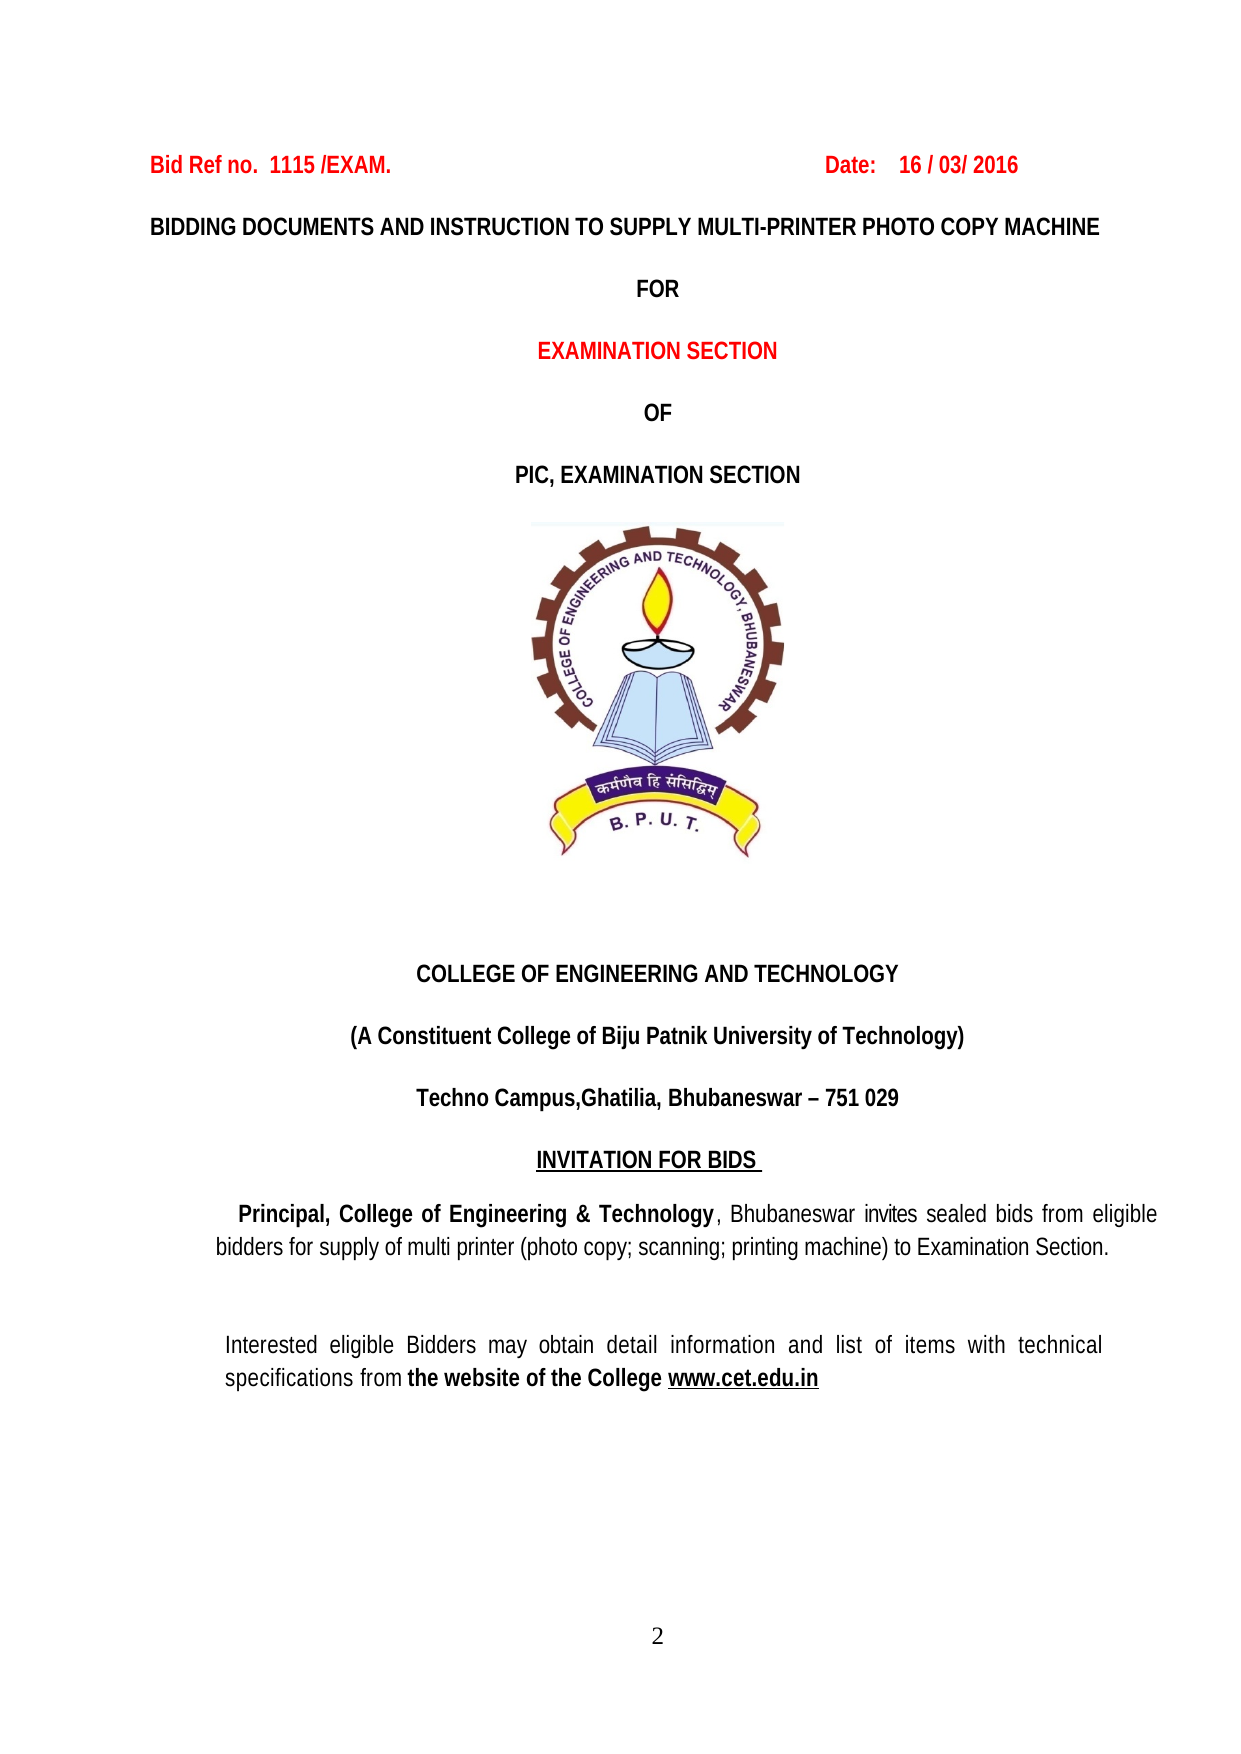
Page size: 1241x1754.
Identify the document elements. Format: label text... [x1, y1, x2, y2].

text FOR [150, 274, 1165, 303]
text Principal, College of Engineering & Technology, Bhubaneswar invites sealed bids from eligible bidders for supply of multi printer (photo copy; scanning; printing machine) to Examination Section. [162, 1199, 1158, 1261]
text (A Constituent College of Biju Patnik University of Technology) [150, 1021, 1165, 1050]
picture [531, 522, 785, 864]
text Interested eligible Bidders may obtain detail information and list of items with technical specifications from the website of the College www.cet.edu.in [158, 1330, 1103, 1391]
text Bid Ref no. 1115 /EXAM. Date: 16 / 03/ 2016 [150, 150, 1165, 179]
text EXAMINATION SECTION [150, 336, 1165, 365]
text COLLEGE OF ENGINEERING AND TECHNOLOGY [150, 959, 1165, 988]
text BIDDING DOCUMENTS AND INSTRUCTION TO SUPPLY MULTI-PRINTER PHOTO COPY MACHINE [150, 212, 1165, 241]
text INVITATION FOR BIDS [525, 1146, 1165, 1174]
text Techno Campus,Ghatilia, Bhubaneswar – 751 029 [150, 1083, 1165, 1112]
text PIC, EXAMINATION SECTION [150, 460, 1165, 489]
text OF [150, 398, 1165, 427]
